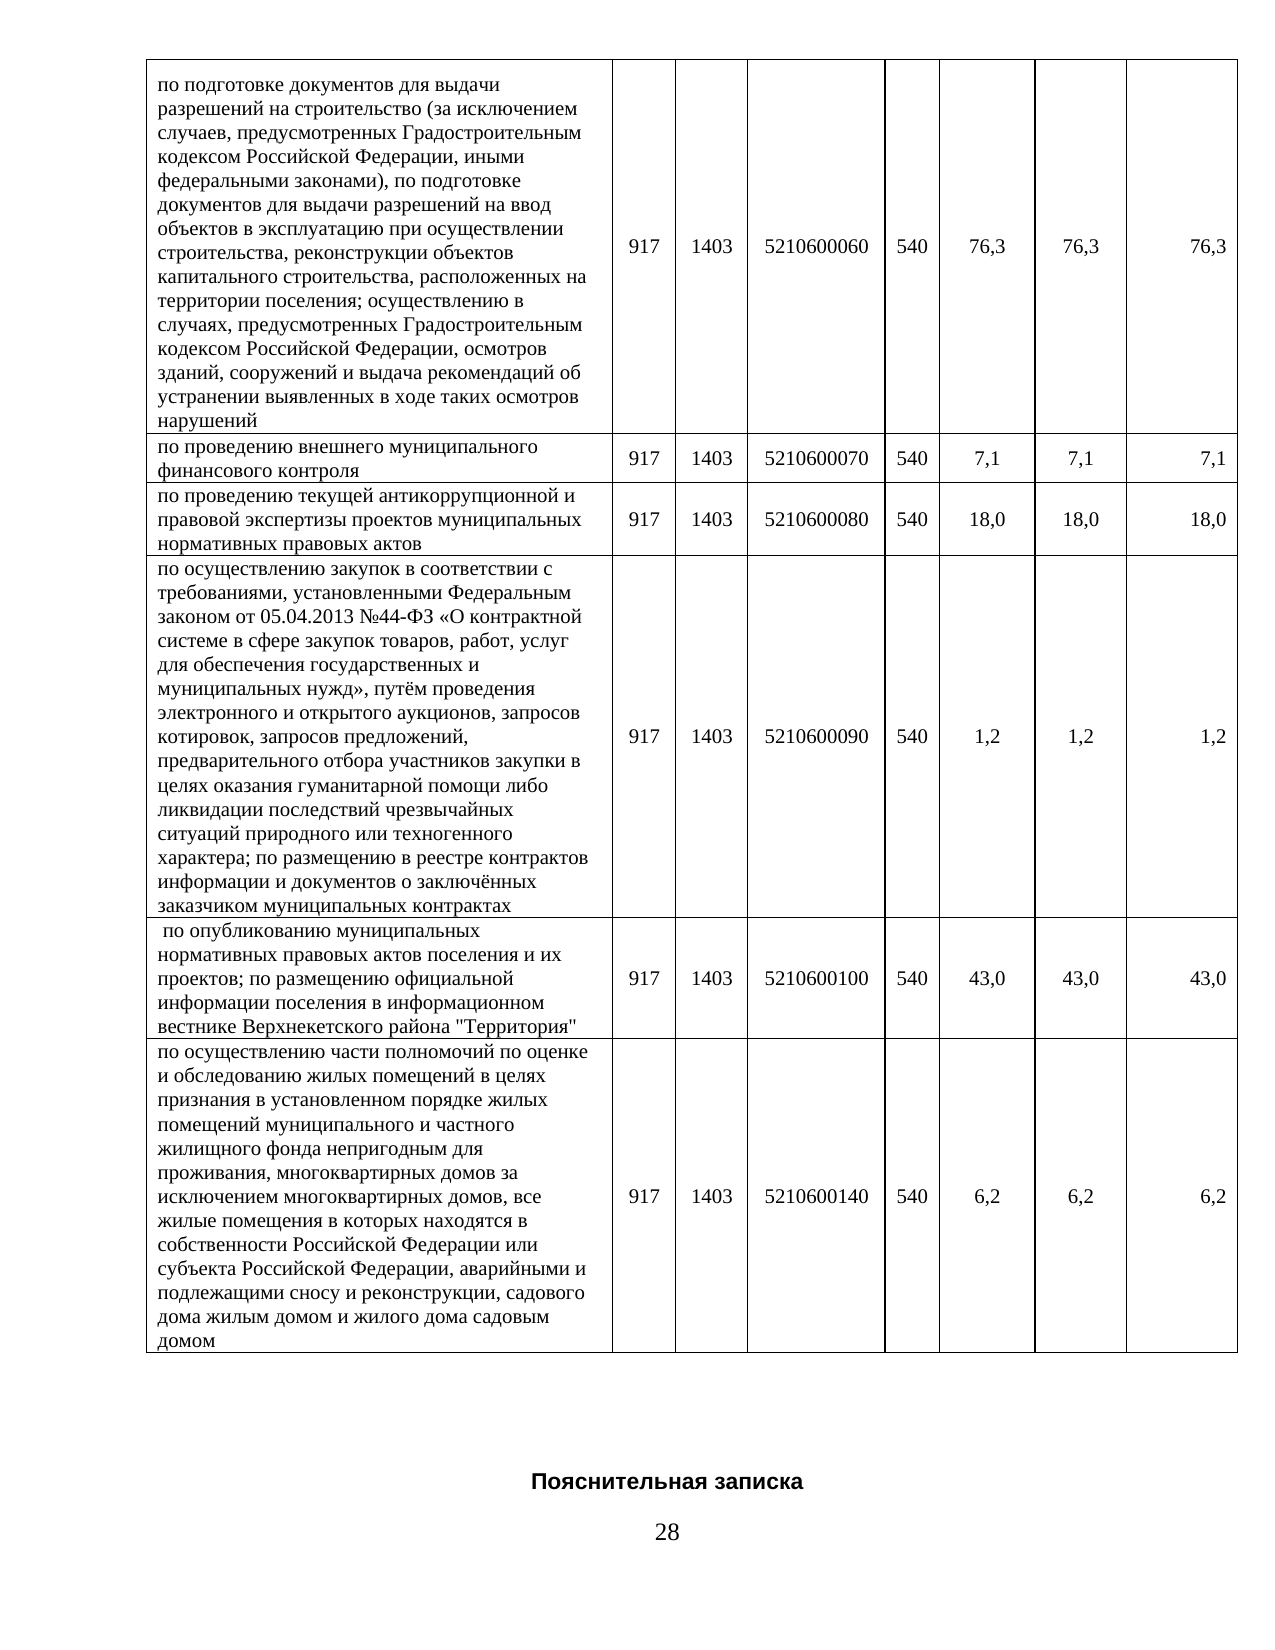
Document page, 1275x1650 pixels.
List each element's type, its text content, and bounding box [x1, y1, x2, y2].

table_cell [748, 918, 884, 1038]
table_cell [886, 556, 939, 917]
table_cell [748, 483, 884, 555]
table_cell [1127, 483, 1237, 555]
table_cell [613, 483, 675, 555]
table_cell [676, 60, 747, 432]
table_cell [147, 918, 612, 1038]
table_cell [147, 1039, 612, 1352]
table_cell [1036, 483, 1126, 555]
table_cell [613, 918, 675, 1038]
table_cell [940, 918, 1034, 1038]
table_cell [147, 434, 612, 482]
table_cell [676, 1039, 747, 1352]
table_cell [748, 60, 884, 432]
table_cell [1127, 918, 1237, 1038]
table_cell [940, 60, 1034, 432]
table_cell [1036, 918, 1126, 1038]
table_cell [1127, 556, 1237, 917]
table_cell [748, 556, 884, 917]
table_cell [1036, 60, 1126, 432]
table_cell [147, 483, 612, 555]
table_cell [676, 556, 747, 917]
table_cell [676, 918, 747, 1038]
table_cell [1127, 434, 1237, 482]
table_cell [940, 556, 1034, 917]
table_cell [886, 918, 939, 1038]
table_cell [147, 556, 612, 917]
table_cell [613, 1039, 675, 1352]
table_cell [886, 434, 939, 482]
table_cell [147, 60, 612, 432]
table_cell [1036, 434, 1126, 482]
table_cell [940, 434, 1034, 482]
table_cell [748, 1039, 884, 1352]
text Пояснительная записка [148, 1468, 1186, 1494]
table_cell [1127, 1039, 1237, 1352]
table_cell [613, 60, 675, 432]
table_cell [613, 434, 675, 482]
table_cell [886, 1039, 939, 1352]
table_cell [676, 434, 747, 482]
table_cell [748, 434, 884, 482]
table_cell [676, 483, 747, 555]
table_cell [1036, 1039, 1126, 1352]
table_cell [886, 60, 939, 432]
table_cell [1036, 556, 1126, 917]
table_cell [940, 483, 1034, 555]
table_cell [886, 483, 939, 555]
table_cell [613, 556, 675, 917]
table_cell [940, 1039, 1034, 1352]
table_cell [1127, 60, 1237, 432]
